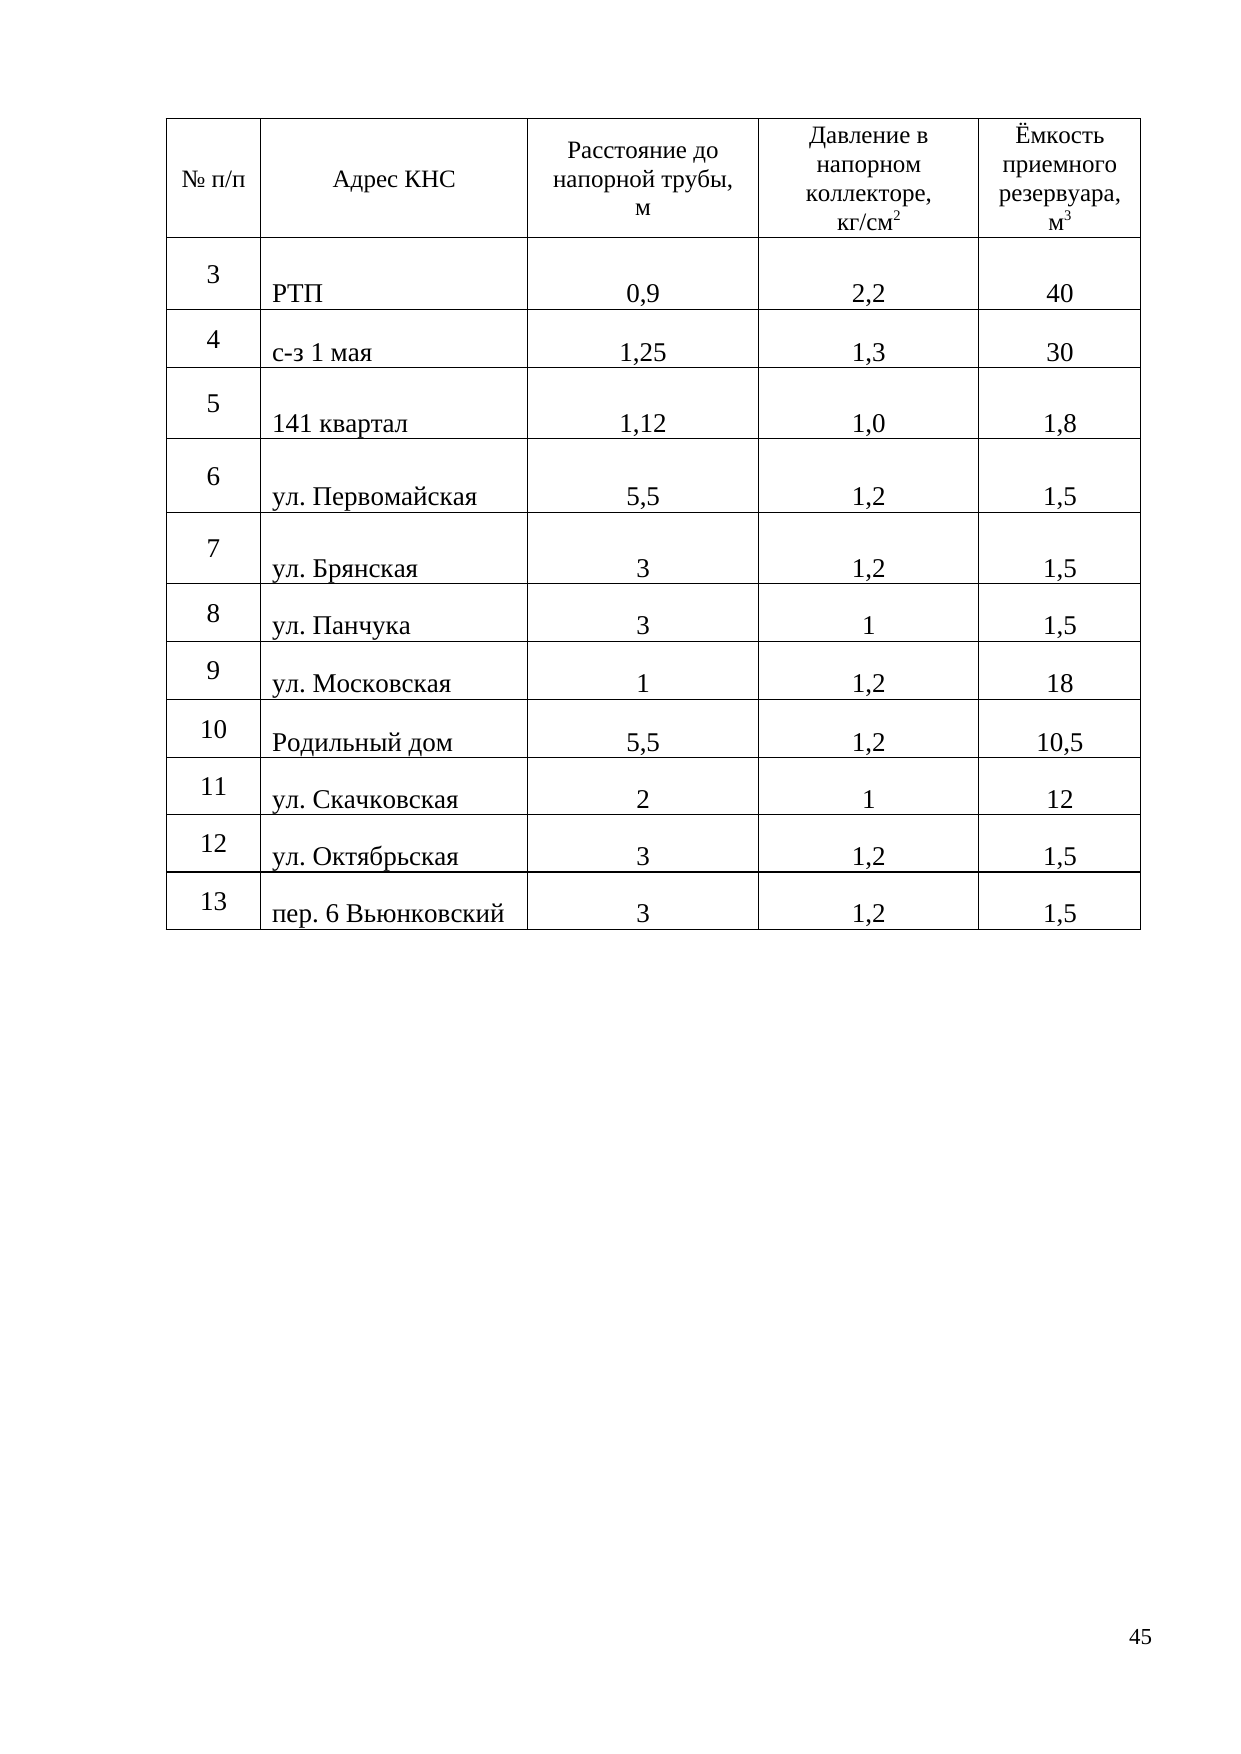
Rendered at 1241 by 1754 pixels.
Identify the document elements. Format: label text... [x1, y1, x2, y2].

table_cell 141 квартал [261, 368, 527, 438]
table_cell 30 [979, 310, 1140, 367]
table_cell 18 [979, 642, 1140, 698]
table_header Давление в напорном коллекторе, кг/см2 [759, 119, 978, 237]
table_cell 1,2 [759, 439, 978, 512]
table_cell ул. Скачковская [261, 758, 527, 814]
table_cell 1,5 [979, 815, 1140, 871]
table_header Расстояние до напорной трубы, м [528, 119, 758, 237]
table_cell 3 [528, 815, 758, 871]
table_cell 1,2 [759, 642, 978, 698]
table_cell 9 [167, 642, 260, 698]
table_cell 4 [167, 310, 260, 367]
table_cell РТП [261, 238, 527, 309]
table_cell ул. Панчука [261, 584, 527, 641]
table_cell 1,5 [979, 584, 1140, 641]
table_cell 1,2 [759, 513, 978, 583]
table_cell 1,12 [528, 368, 758, 438]
table_cell 1,0 [759, 368, 978, 438]
table_cell 1,8 [979, 368, 1140, 438]
table_cell 10 [167, 700, 260, 757]
table_cell 1 [759, 758, 978, 814]
table_cell 6 [167, 439, 260, 512]
table_header Ёмкость приемного резервуара, м3 [979, 119, 1140, 237]
table_cell 1,5 [979, 513, 1140, 583]
table_cell 1,2 [759, 873, 978, 928]
table_cell 1,2 [759, 815, 978, 871]
table_cell 2 [528, 758, 758, 814]
table_header № п/п [167, 119, 260, 237]
table_cell 1 [528, 642, 758, 698]
table_cell 8 [167, 584, 260, 641]
table_cell 13 [167, 873, 260, 928]
table_cell 0,9 [528, 238, 758, 309]
table_cell ул. Брянская [261, 513, 527, 583]
table_cell 12 [979, 758, 1140, 814]
table_cell с-з 1 мая [261, 310, 527, 367]
table_cell 1 [759, 584, 978, 641]
table_cell ул. Первомайская [261, 439, 527, 512]
table_cell 1,5 [979, 439, 1140, 512]
table_cell пер. 6 Вьюнковский [261, 873, 527, 928]
table_cell 2,2 [759, 238, 978, 309]
table_cell 1,2 [759, 700, 978, 757]
table_cell 3 [167, 238, 260, 309]
table_cell 12 [167, 815, 260, 871]
table_cell 5,5 [528, 439, 758, 512]
table_cell Родильный дом [261, 700, 527, 757]
table_cell 1,25 [528, 310, 758, 367]
table_cell 5,5 [528, 700, 758, 757]
table_cell 1,5 [979, 873, 1140, 928]
table_cell 40 [979, 238, 1140, 309]
table_cell 1,3 [759, 310, 978, 367]
table_cell 7 [167, 513, 260, 583]
table_header Адрес КНС [261, 119, 527, 237]
table_cell 3 [528, 513, 758, 583]
table_cell 3 [528, 873, 758, 928]
table_cell ул. Московская [261, 642, 527, 698]
table_cell 10,5 [979, 700, 1140, 757]
table_cell ул. Октябрьская [261, 815, 527, 871]
table_cell 3 [528, 584, 758, 641]
table_cell 5 [167, 368, 260, 438]
table_cell 11 [167, 758, 260, 814]
